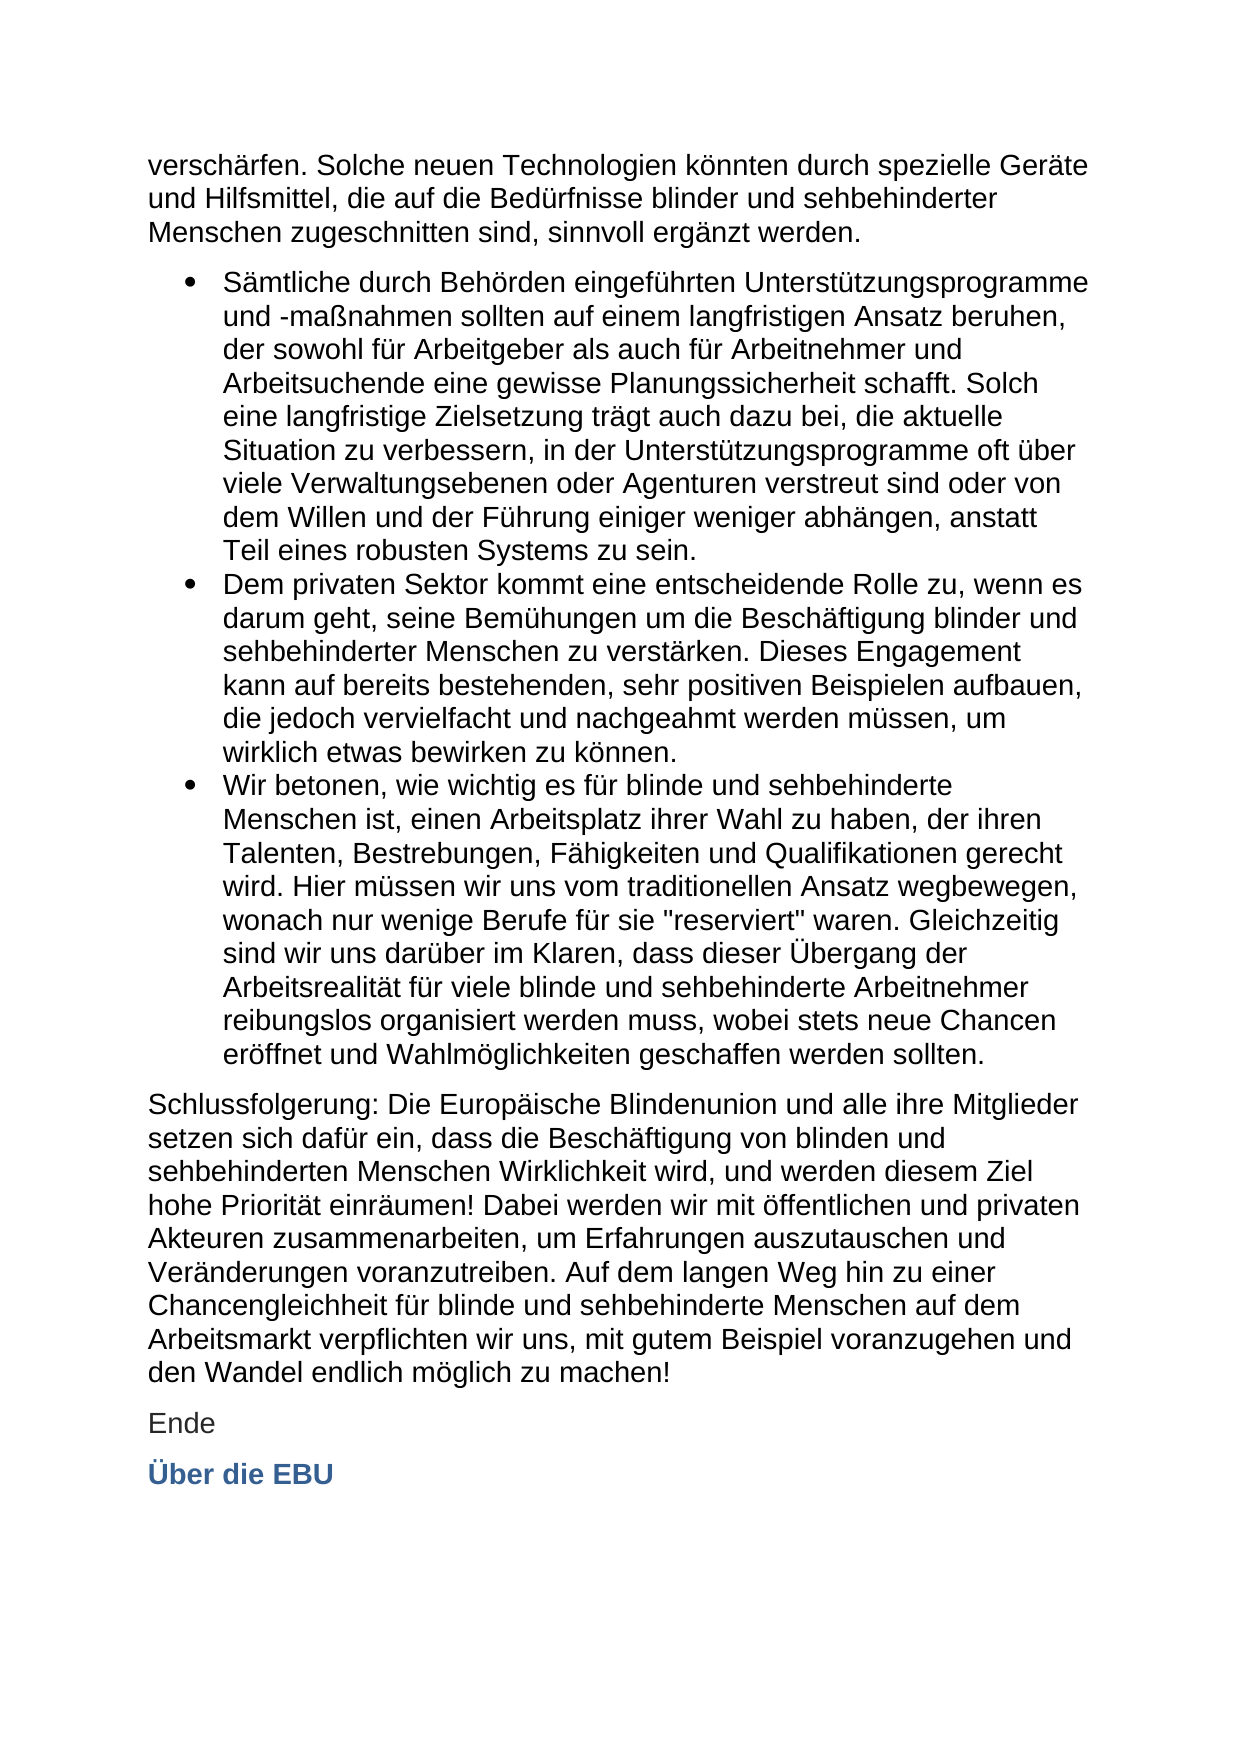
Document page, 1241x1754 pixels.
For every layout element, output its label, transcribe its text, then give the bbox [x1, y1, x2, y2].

text Schlussfolgerung: Die Europäische Blindenunion und alle ihre Mitglieder setzen sich dafür ein, dass die Beschäftigung von blinden und sehbehinderten Menschen Wirklichkeit wird, und werden diesem Ziel hohe Priorität einräumen! Dabei werden wir mit öffentlichen und privaten Akteuren zusammenarbeiten, um Erfahrungen auszutauschen und Veränderungen voranzutreiben. Auf dem langen Weg hin zu einer Chancengleichheit für blinde und sehbehinderte Menschen auf dem Arbeitsmarkt verpflichten wir uns, mit gutem Beispiel voranzugehen und den Wandel endlich möglich zu machen! [148, 1087, 1093, 1389]
text Ende [148, 1406, 1093, 1439]
list Wir betonen, wie wichtig es für blinde und sehbehinderte Menschen ist, einen Arbeitsplatz ihrer Wahl zu haben, der ihren Talenten, Bestrebungen, Fähigkeiten und Qualifikationen gerecht wird. Hier müssen wir uns vom traditionellen Ansatz wegbewegen, wonach nur wenige Berufe für sie "reserviert" waren. Gleichzeitig sind wir uns darüber im Klaren, dass dieser Übergang der Arbeitsrealität für viele blinde und sehbehinderte Arbeitnehmer reibungslos organisiert werden muss, wobei stets neue Chancen eröffnet und Wahlmöglichkeiten geschaffen werden sollten. [185, 768, 1093, 1071]
list Dem privaten Sektor kommt eine entscheidende Rolle zu, wenn es darum geht, seine Bemühungen um die Beschäftigung blinder und sehbehinderter Menschen zu verstärken. Dieses Engagement kann auf bereits bestehenden, sehr positiven Beispielen aufbauen, die jedoch vervielfacht und nachgeahmt werden müssen, um wirklich etwas bewirken zu können. [185, 567, 1093, 768]
list Sämtliche durch Behörden eingeführten Unterstützungsprogramme und -maßnahmen sollten auf einem langfristigen Ansatz beruhen, der sowohl für Arbeitgeber als auch für Arbeitnehmer und Arbeitsuchende eine gewisse Planungssicherheit schafft. Solch eine langfristige Zielsetzung trägt auch dazu bei, die aktuelle Situation zu verbessern, in der Unterstützungsprogramme oft über viele Verwaltungsebenen oder Agenturen verstreut sind oder von dem Willen und der Führung einiger weniger abhängen, anstatt Teil eines robusten Systems zu sein. [185, 265, 1093, 567]
text Über die EBU [148, 1457, 1093, 1490]
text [148, 148, 1093, 248]
